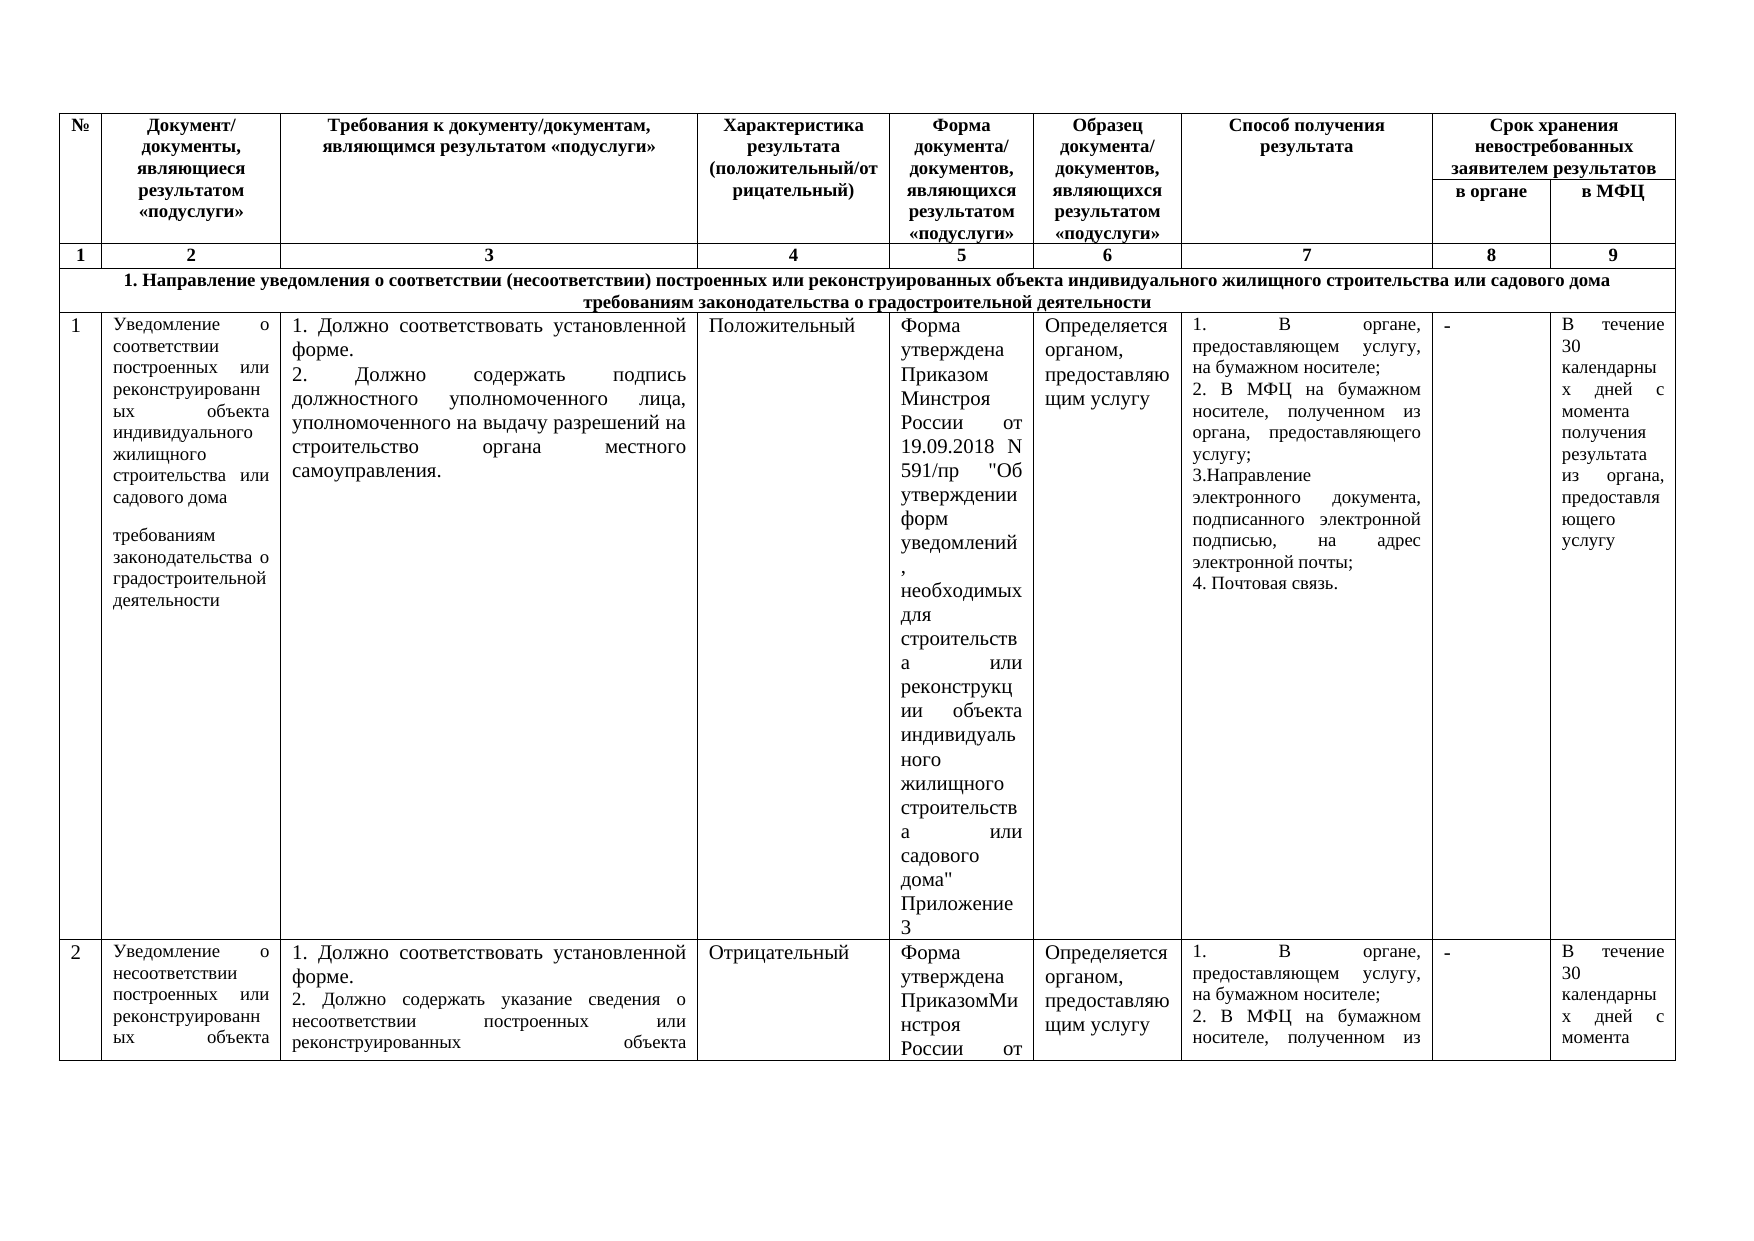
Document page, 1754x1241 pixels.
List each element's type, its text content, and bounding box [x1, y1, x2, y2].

table_cell 4 [698, 244, 889, 268]
table_header Документ/ документы, являющиеся результатом «подуслуги» [102, 114, 280, 243]
table_cell 9 [1551, 244, 1675, 268]
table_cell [102, 940, 280, 1060]
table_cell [1034, 940, 1181, 1060]
table_cell Отрицательный [698, 940, 889, 1060]
table_cell 5 [890, 244, 1033, 268]
table_header Образец документа/ документов, являющихся результатом «подуслуги» [1034, 114, 1181, 243]
table_cell - [1433, 940, 1550, 1060]
table_cell - [1433, 313, 1550, 939]
table_cell в органе [1433, 180, 1550, 243]
table_cell 7 [1182, 244, 1432, 268]
table_header Срок хранения невостребованных заявителем результатов [1433, 114, 1675, 178]
table_cell 1. Должно соответствовать установленной форме. 2. Должно содержать подпись должностного уполномоченного лица, уполномоченного на выдачу разрешений на строительство органа местного самоуправления. [281, 313, 697, 939]
table_cell 1 [60, 313, 101, 939]
table_cell Определяется органом, предоставляющим услугу [1034, 313, 1181, 939]
table_cell Положительный [698, 313, 889, 939]
table_header Характеристика результата (положительный/отрицательный) [698, 114, 889, 243]
table_cell 2 [102, 244, 280, 268]
table_cell Уведомление о соответствии построенных или реконструированных объекта индивидуального жилищного строительства или садового дома требованиям законодательства о градостроительной деятельности [102, 313, 280, 939]
table_cell 1 [60, 244, 101, 268]
table_cell 3 [281, 244, 697, 268]
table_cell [281, 940, 697, 1060]
table_header Способ получения результата [1182, 114, 1432, 243]
table_cell в МФЦ [1551, 180, 1675, 243]
table_header Форма документа/ документов, являющихся результатом «подуслуги» [890, 114, 1033, 243]
table_cell 8 [1433, 244, 1550, 268]
table_cell 1. Направление уведомления о соответствии (несоответствии) построенных или реконструированных объекта индивидуального жилищного строительства или садового дома требованиям законодательства о градостроительной деятельности [60, 269, 1675, 312]
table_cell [890, 940, 1033, 1060]
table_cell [1182, 940, 1432, 1060]
table_cell 2 [60, 940, 101, 1060]
table_cell Форма утверждена Приказом Минстроя России от 19.09.2018 N 591/пр "Об утверждении форм уведомлений, необходимых для строительства или реконструкции объекта индивидуального жилищного строительства или садового дома" Приложение 3 [890, 313, 1033, 939]
table_cell 6 [1034, 244, 1181, 268]
table_header № [60, 114, 101, 243]
table_cell В течение 30 календарных дней с момента получения результата из органа, предоставляющего услугу [1551, 313, 1675, 939]
table_header Требования к документу/документам, являющимся результатом «подуслуги» [281, 114, 697, 243]
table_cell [1551, 940, 1675, 1060]
